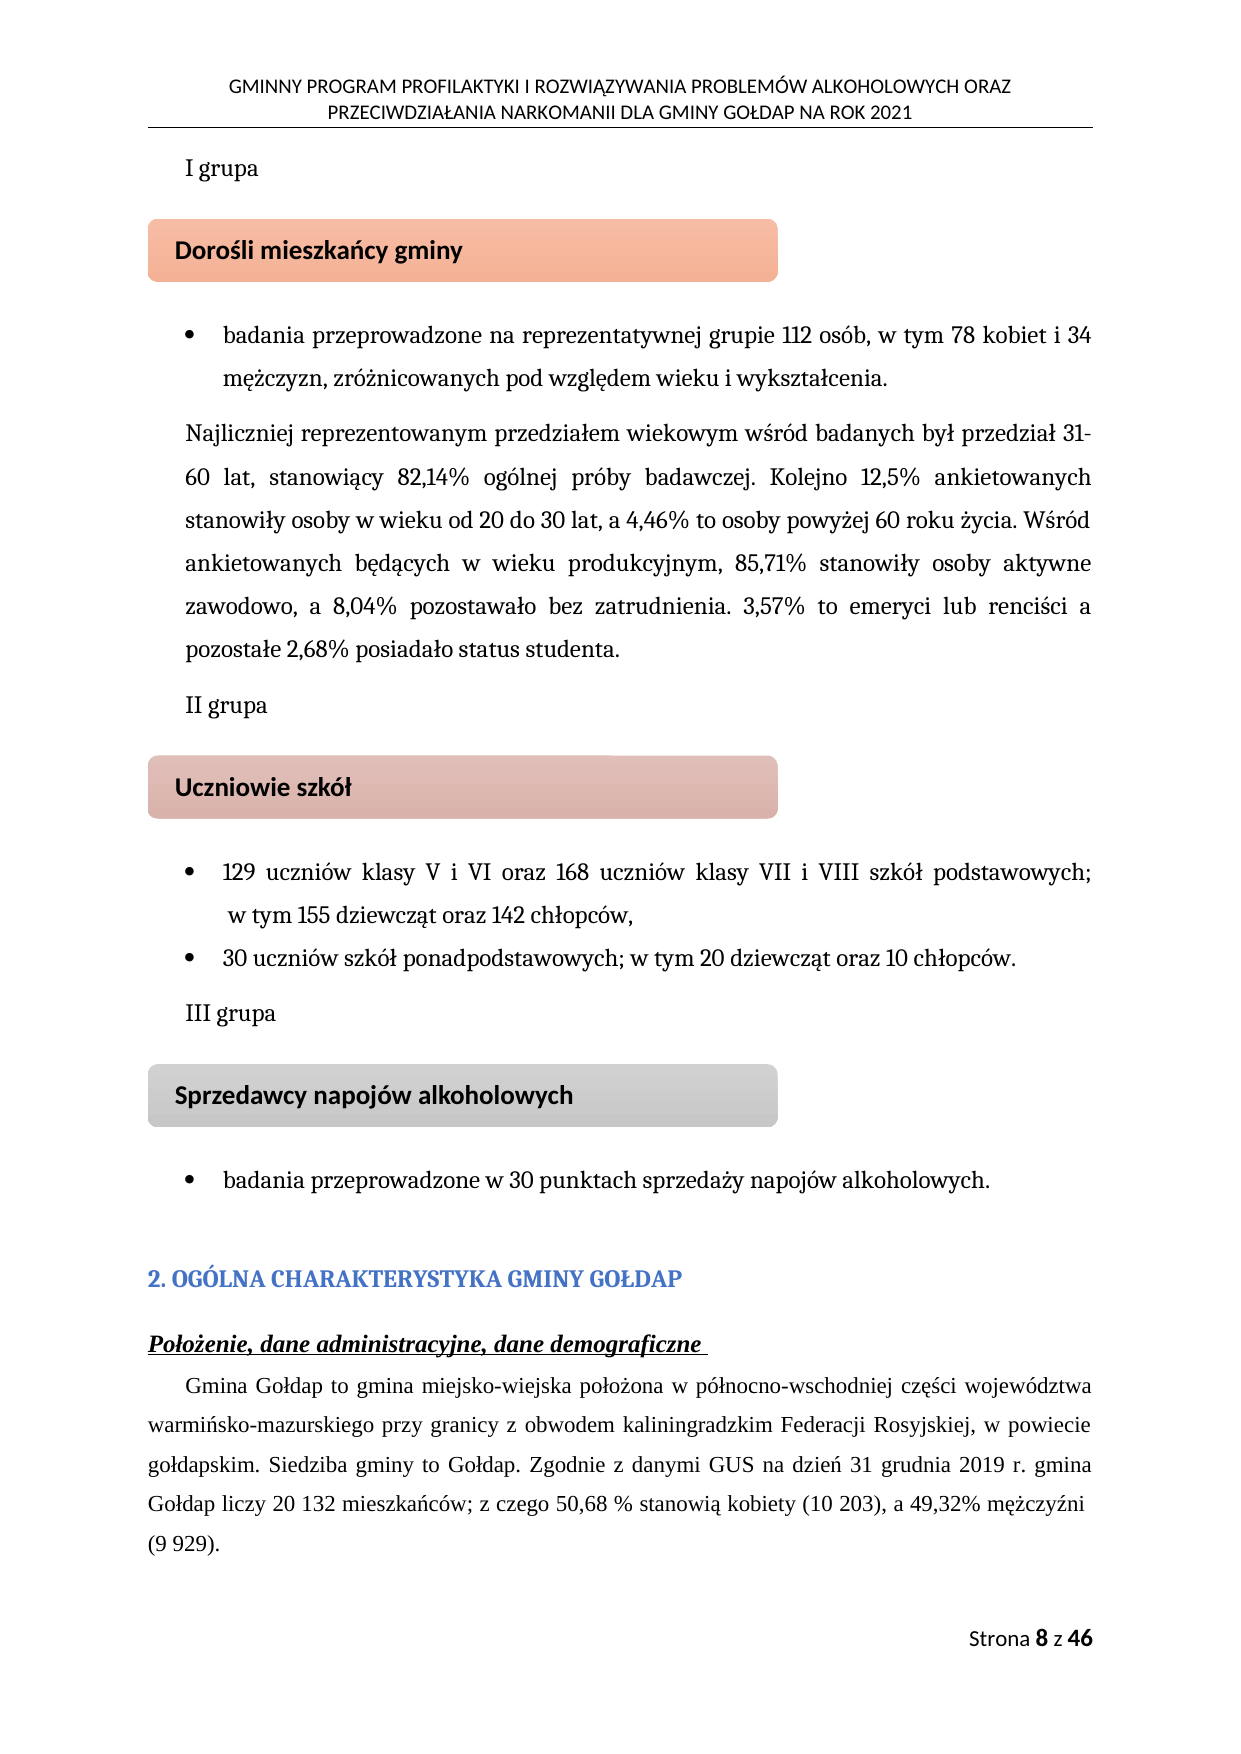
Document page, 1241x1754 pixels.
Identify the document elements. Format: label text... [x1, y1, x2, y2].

text Gmina Gołdap to gmina miejsko-wiejska położona w północno-wschodniej części województwa warmińsko-mazurskiego przy granicy z obwodem kaliningradzkim Federacji Rosyjskiej, w powiecie gołdapskim. Siedziba gminy to Gołdap. Zgodnie z danymi GUS na dzień 31 grudnia 2019 r. gmina Gołdap liczy 20 132 mieszkańców; z czego 50,68 % stanowią kobiety (10 203), a 49,32% mężczyźni (9 929). [148, 1372, 1093, 1556]
list badania przeprowadzone w 30 punktach sprzedaży napojów alkoholowych. [185, 1166, 1093, 1195]
text III grupa [148, 999, 1093, 1028]
text II grupa [148, 691, 1093, 719]
list 30 uczniów szkół ponadpodstawowych; w tym 20 dziewcząt oraz 10 chłopców. [185, 944, 1093, 972]
subtitle Położenie, dane administracyjne, dane demograficzne [148, 1329, 1093, 1358]
text 2. OGÓLNA CHARAKTERYSTYKA GMINY GOŁDAP [148, 1265, 1093, 1294]
text I grupa [148, 154, 1093, 182]
text Najliczniej reprezentowanym przedziałem wiekowym wśród badanych był przedział 31-60 lat, stanowiący 82,14% ogólnej próby badawczej. Kolejno 12,5% ankietowanych stanowiły osoby w wieku od 20 do 30 lat, a 4,46% to osoby powyżej 60 roku życia. Wśród ankietowanych będących w wieku produkcyjnym, 85,71% stanowiły osoby aktywne zawodowo, a 8,04% pozostawało bez zatrudnienia. 3,57% to emeryci lub renciści a pozostałe 2,68% posiadało status studenta. [185, 419, 1093, 664]
list badania przeprowadzone na reprezentatywnej grupie 112 osób, w tym 78 kobiet i 34 mężczyzn, zróżnicowanych pod względem wieku i wykształcenia. [185, 321, 1093, 392]
list 129 uczniów klasy V i VI oraz 168 uczniów klasy VII i VIII szkół podstawowych; w tym 155 dziewcząt oraz 142 chłopców, [185, 857, 1093, 929]
